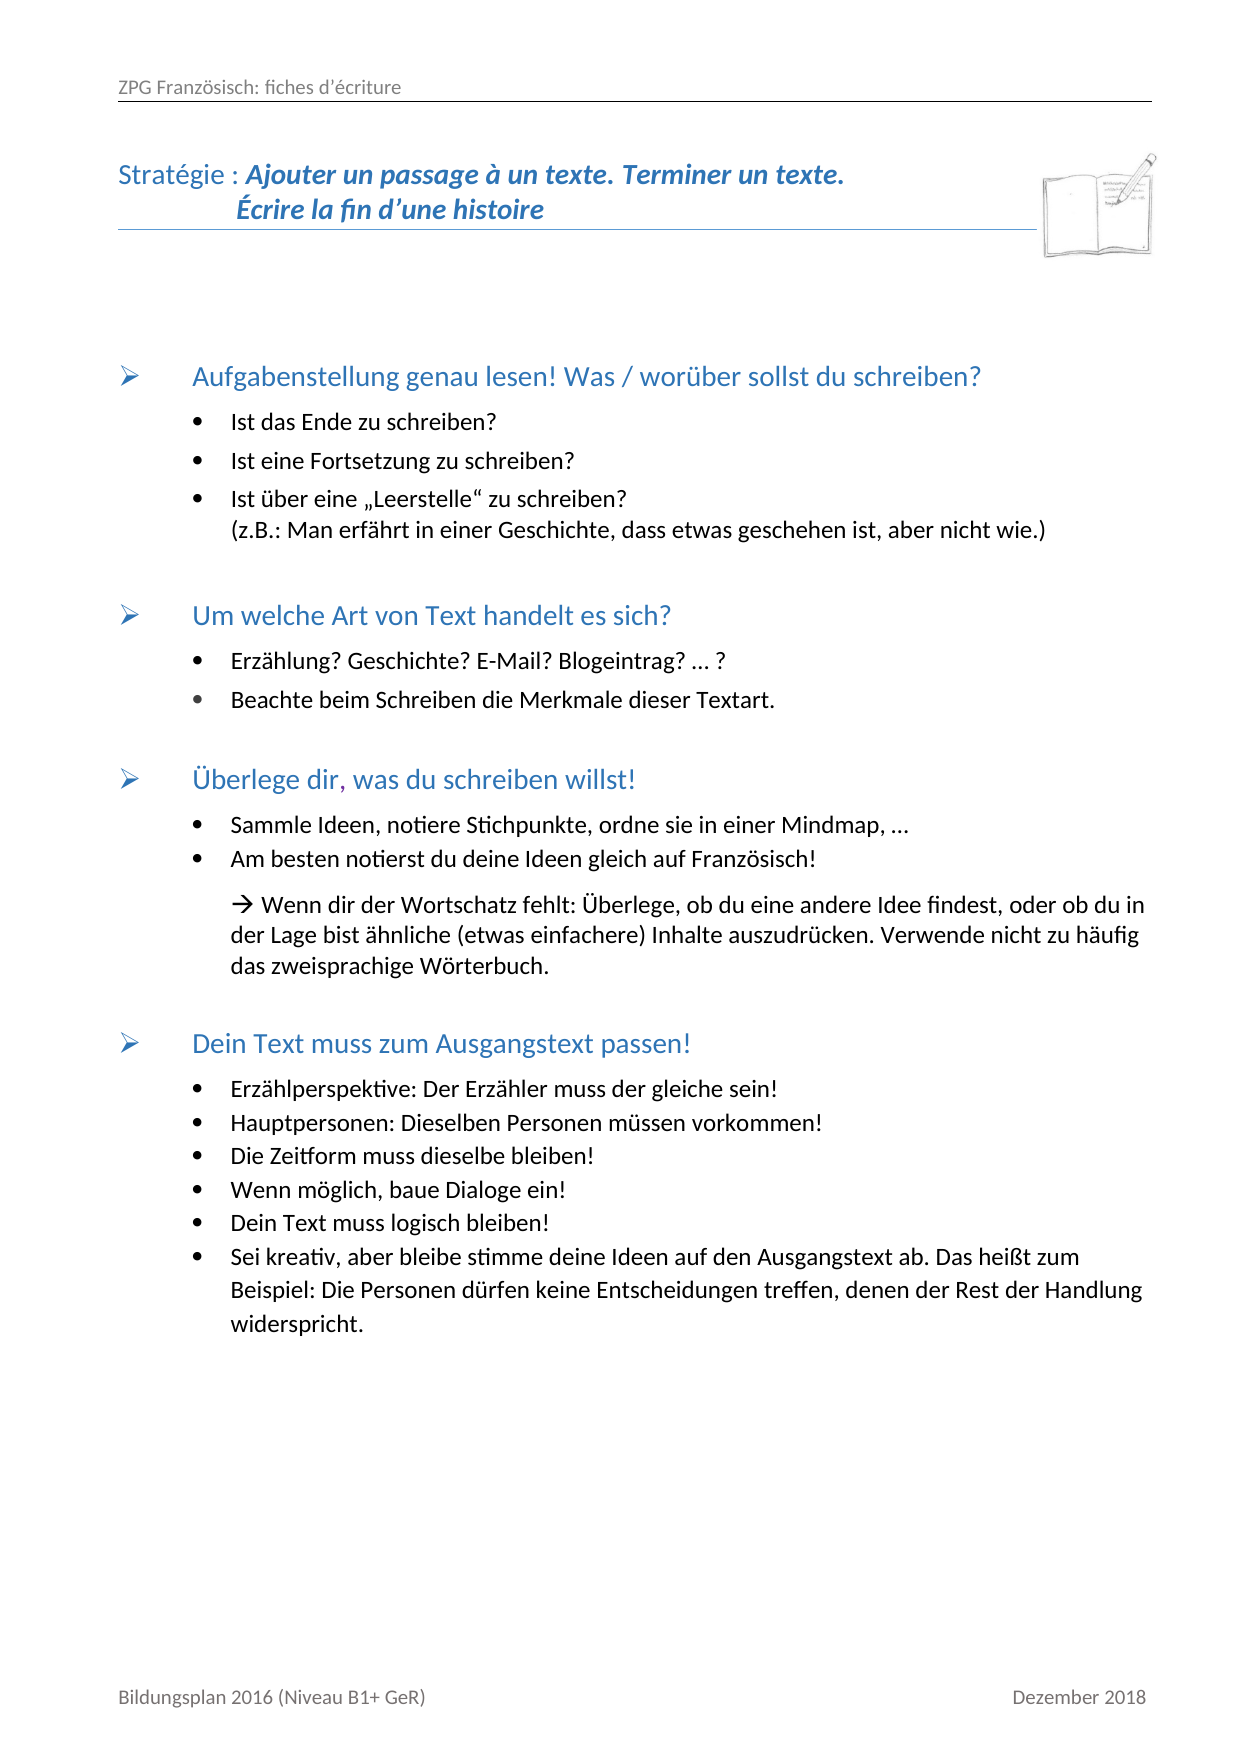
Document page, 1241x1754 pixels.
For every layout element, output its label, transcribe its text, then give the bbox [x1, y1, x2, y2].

subtitle Überlege dir, was du schreiben willst! [118, 761, 1152, 797]
subtitle Um welche Art von Text handelt es sich? [118, 597, 1152, 633]
list Die Zeitform muss dieselbe bleiben! [193, 1141, 1152, 1171]
list Hauptpersonen: Dieselben Personen müssen vorkommen! [193, 1107, 1152, 1137]
list Am besten notierst du deine Ideen gleich auf Französisch! [193, 843, 1152, 873]
picture [1036, 147, 1160, 262]
subtitle Ist eine Fortsetzung zu schreiben? [193, 445, 1152, 475]
list Sei kreativ, aber bleibe stimme deine Ideen auf den Ausgangstext ab. Das heißt zum Beispiel: Die Personen dürfen keine Entscheidungen treffen, denen der Rest der Handlung widerspricht. [193, 1241, 1152, 1339]
subtitle Aufgabenstellung genau lesen! Was / worüber sollst du schreiben? [118, 358, 1152, 393]
text Wenn dir der Wortschatz fehlt: Überlege, ob du eine andere Idee findest, oder ob du in der Lage bist ähnliche (etwas einfachere) Inhalte auszudrücken. Verwende nicht zu häufig das zweisprachige Wörterbuch. [230, 889, 1152, 1009]
subtitle Dein Text muss zum Ausgangstext passen! [118, 1025, 1152, 1061]
subtitle Ist über eine „Leerstelle“ zu schreiben? (z.B.: Man erfährt in einer Geschichte, dass etwas geschehen ist, aber nicht wie.) [193, 484, 1152, 545]
list Wenn möglich, baue Dialoge ein! [193, 1174, 1152, 1204]
subtitle Ist das Ende zu schreiben? [193, 406, 1152, 436]
list Sammle Ideen, notiere Stichpunkte, ordne sie in einer Mindmap, … [193, 809, 1152, 840]
subtitle Beachte beim Schreiben die Merkmale dieser Textart. [193, 684, 1152, 714]
subtitle Erzählung? Geschichte? E-Mail? Blogeintrag? … ? [193, 645, 1152, 676]
list Dein Text muss logisch bleiben! [193, 1208, 1152, 1238]
subtitle Stratégie : Ajouter un passage à un texte. Terminer un texte. Écrire la fin d’une histoire [118, 156, 1036, 229]
list Erzählperspektive: Der Erzähler muss der gleiche sein! [193, 1073, 1152, 1104]
